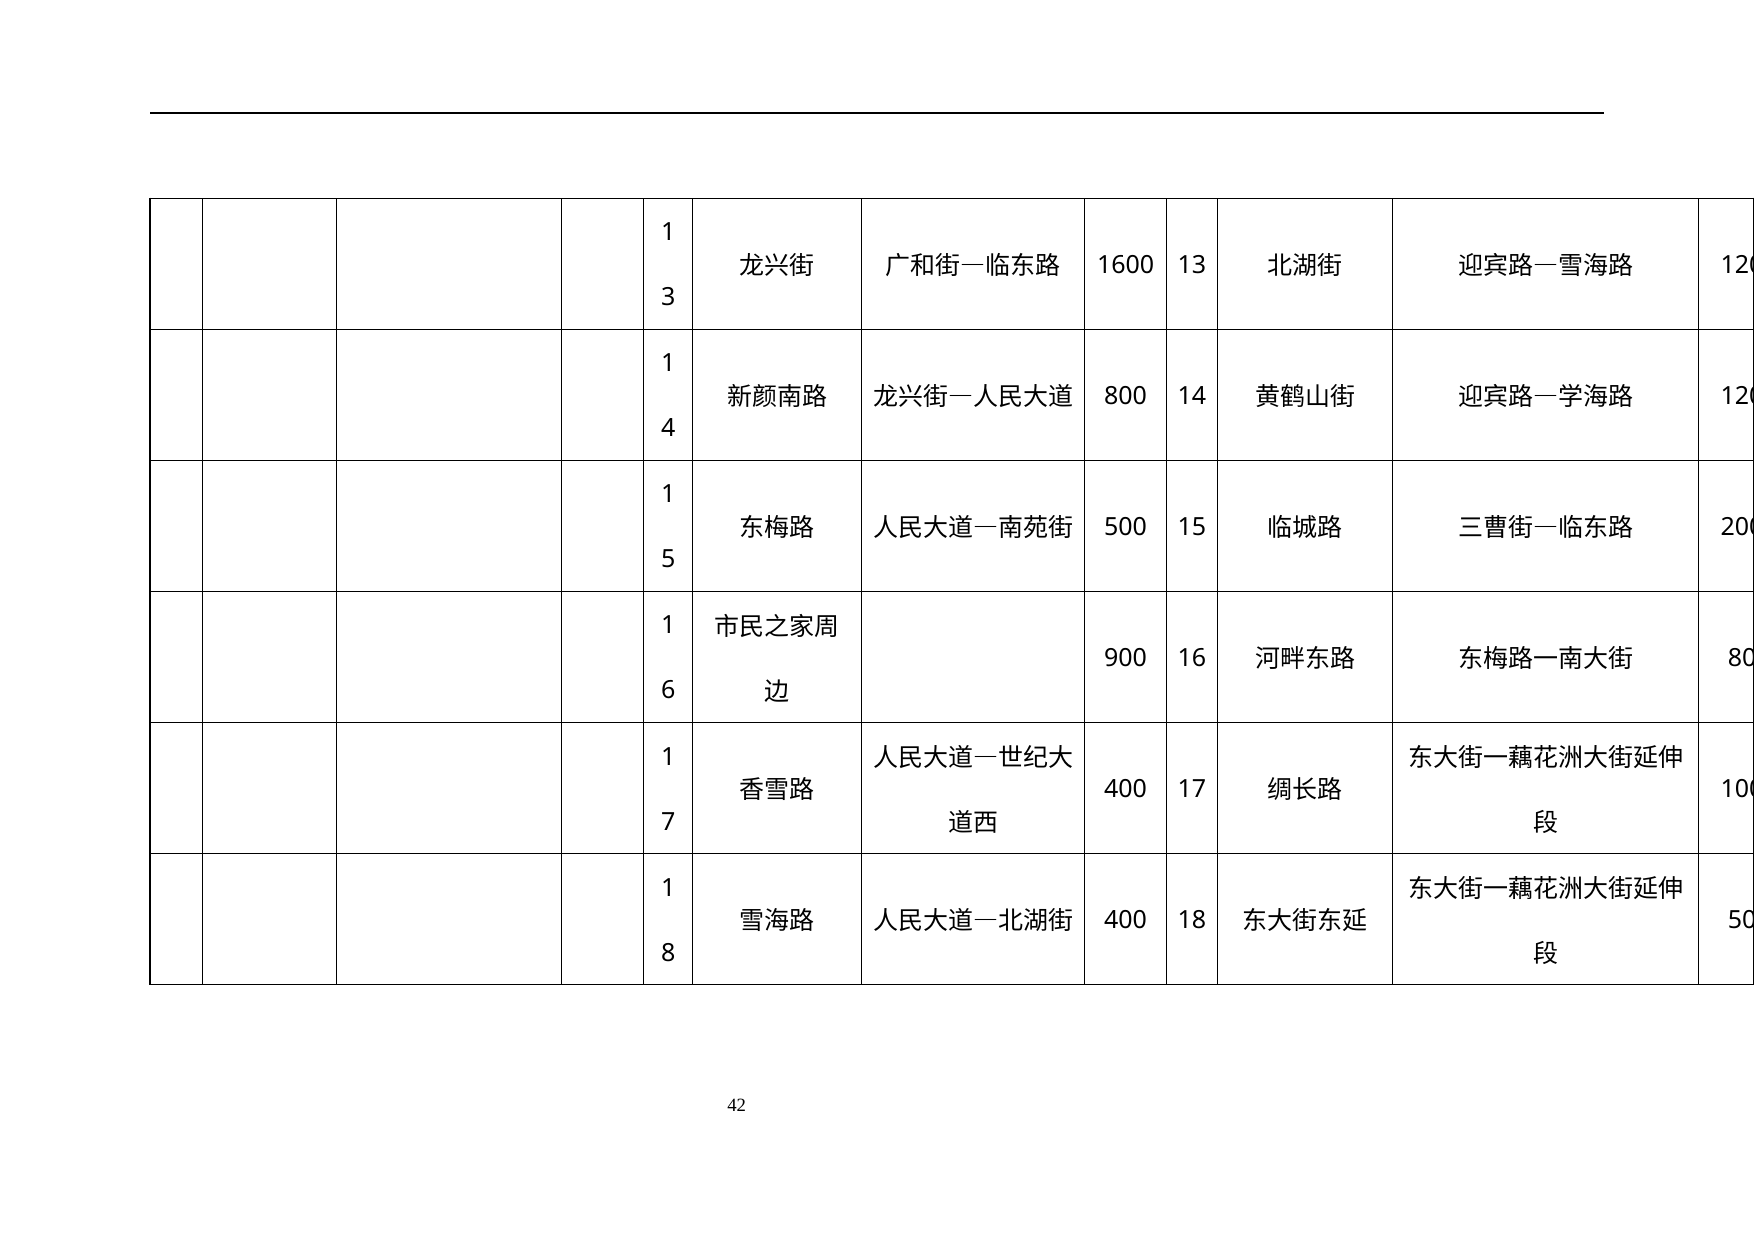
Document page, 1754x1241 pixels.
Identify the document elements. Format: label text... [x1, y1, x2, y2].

table_cell 16 [644, 592, 692, 722]
table_cell 17 [644, 723, 692, 853]
table_cell 雪海路 [693, 854, 861, 984]
table_cell 14 [1167, 330, 1217, 460]
table_cell 龙兴街—人民大道 [862, 330, 1084, 460]
table_cell [562, 854, 643, 984]
table_cell 北湖街 [1218, 199, 1392, 329]
table_cell [151, 592, 202, 722]
table_cell 东大街一藕花洲大街延伸段 [1393, 723, 1698, 853]
table_cell 人民大道—南苑街 [862, 461, 1084, 591]
table_cell [203, 461, 336, 591]
table_cell [203, 330, 336, 460]
table_cell 15 [644, 461, 692, 591]
table_cell 人民大道—北湖街 [862, 854, 1084, 984]
table_cell 18 [644, 854, 692, 984]
table_cell 13 [644, 199, 692, 329]
table_cell [151, 854, 202, 984]
table_cell [562, 199, 643, 329]
table_cell [151, 330, 202, 460]
table_cell 120 [1699, 199, 1753, 329]
table_cell 人民大道—世纪大道西 [862, 723, 1084, 853]
table_cell [337, 199, 561, 329]
table_cell 17 [1167, 723, 1217, 853]
table_cell 1600 [1085, 199, 1166, 329]
table_cell 三曹街—临东路 [1393, 461, 1698, 591]
table_cell [562, 461, 643, 591]
table_cell [203, 199, 336, 329]
table_cell [203, 723, 336, 853]
table_cell 黄鹤山街 [1218, 330, 1392, 460]
table_cell 市民之家周边 [693, 592, 861, 722]
table_cell [337, 461, 561, 591]
table_cell 900 [1085, 592, 1166, 722]
table_cell 16 [1167, 592, 1217, 722]
table_cell [203, 854, 336, 984]
table_cell [151, 723, 202, 853]
table_cell 100 [1699, 723, 1753, 853]
table_cell 80 [1699, 592, 1753, 722]
table_cell 120 [1699, 330, 1753, 460]
table_cell 河畔东路 [1218, 592, 1392, 722]
table_cell 广和街—临东路 [862, 199, 1084, 329]
table_cell 13 [1167, 199, 1217, 329]
table_cell [562, 330, 643, 460]
table_cell 香雪路 [693, 723, 861, 853]
table_cell [862, 592, 1084, 722]
table_cell 500 [1085, 461, 1166, 591]
table_cell 200 [1699, 461, 1753, 591]
table_cell 14 [644, 330, 692, 460]
table_cell 迎宾路—雪海路 [1393, 199, 1698, 329]
table_cell 绸长路 [1218, 723, 1392, 853]
table_cell [337, 592, 561, 722]
table_cell 东梅路 [693, 461, 861, 591]
table_cell 龙兴街 [693, 199, 861, 329]
table_cell [151, 199, 202, 329]
table_cell [562, 723, 643, 853]
table_cell [337, 330, 561, 460]
table_cell [337, 723, 561, 853]
table_cell [203, 592, 336, 722]
table_cell 18 [1167, 854, 1217, 984]
table_cell 400 [1085, 854, 1166, 984]
table_cell 东大街一藕花洲大街延伸段 [1393, 854, 1698, 984]
table_cell 临城路 [1218, 461, 1392, 591]
table_cell 800 [1085, 330, 1166, 460]
table_cell [337, 854, 561, 984]
table_cell 东大街东延 [1218, 854, 1392, 984]
table_cell 15 [1167, 461, 1217, 591]
table_cell 50 [1699, 854, 1753, 984]
table_cell 东梅路一南大街 [1393, 592, 1698, 722]
table_cell 迎宾路—学海路 [1393, 330, 1698, 460]
table_cell 400 [1085, 723, 1166, 853]
table_cell 新颜南路 [693, 330, 861, 460]
table_cell [562, 592, 643, 722]
table_cell [151, 461, 202, 591]
